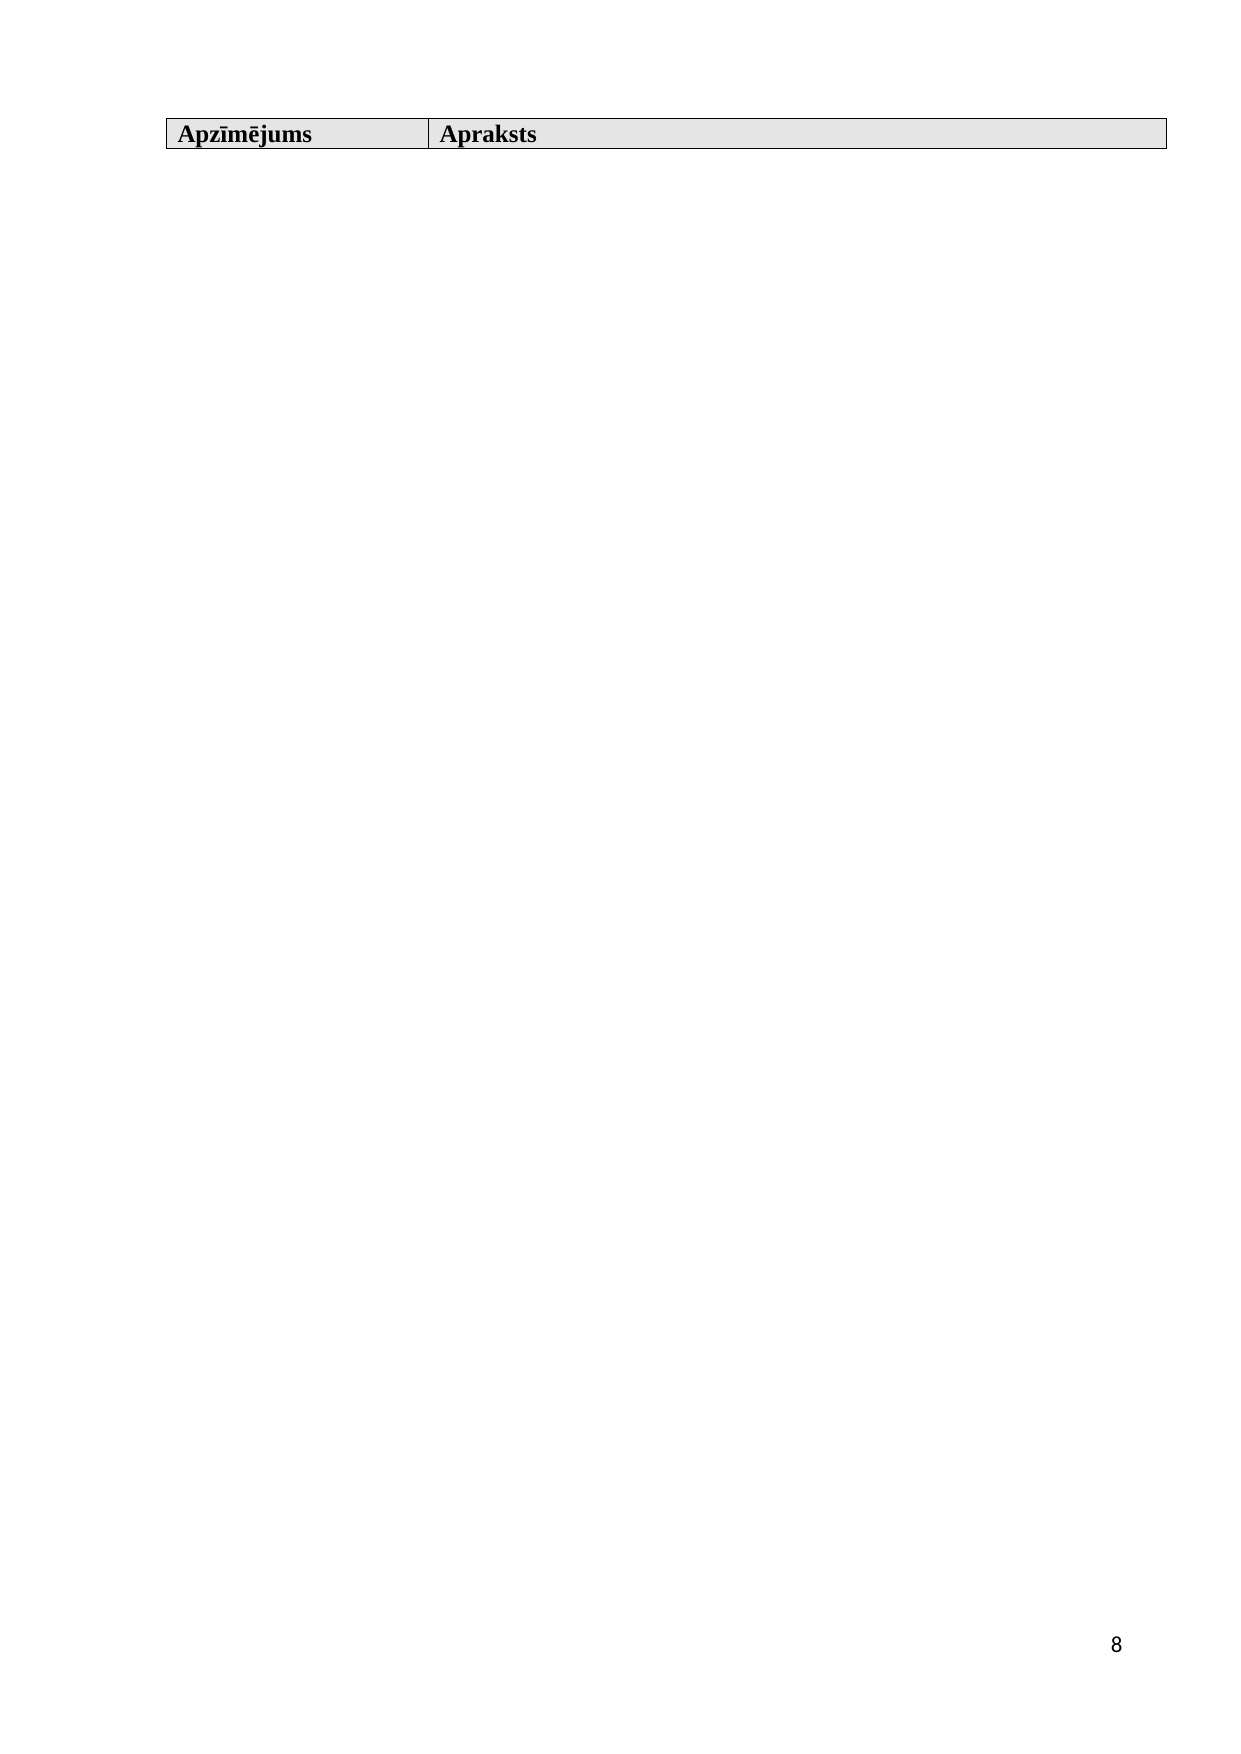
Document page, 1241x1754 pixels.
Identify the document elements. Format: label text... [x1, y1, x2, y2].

table_header Apraksts [429, 119, 1166, 148]
table_header Apzīmējums [167, 119, 428, 148]
